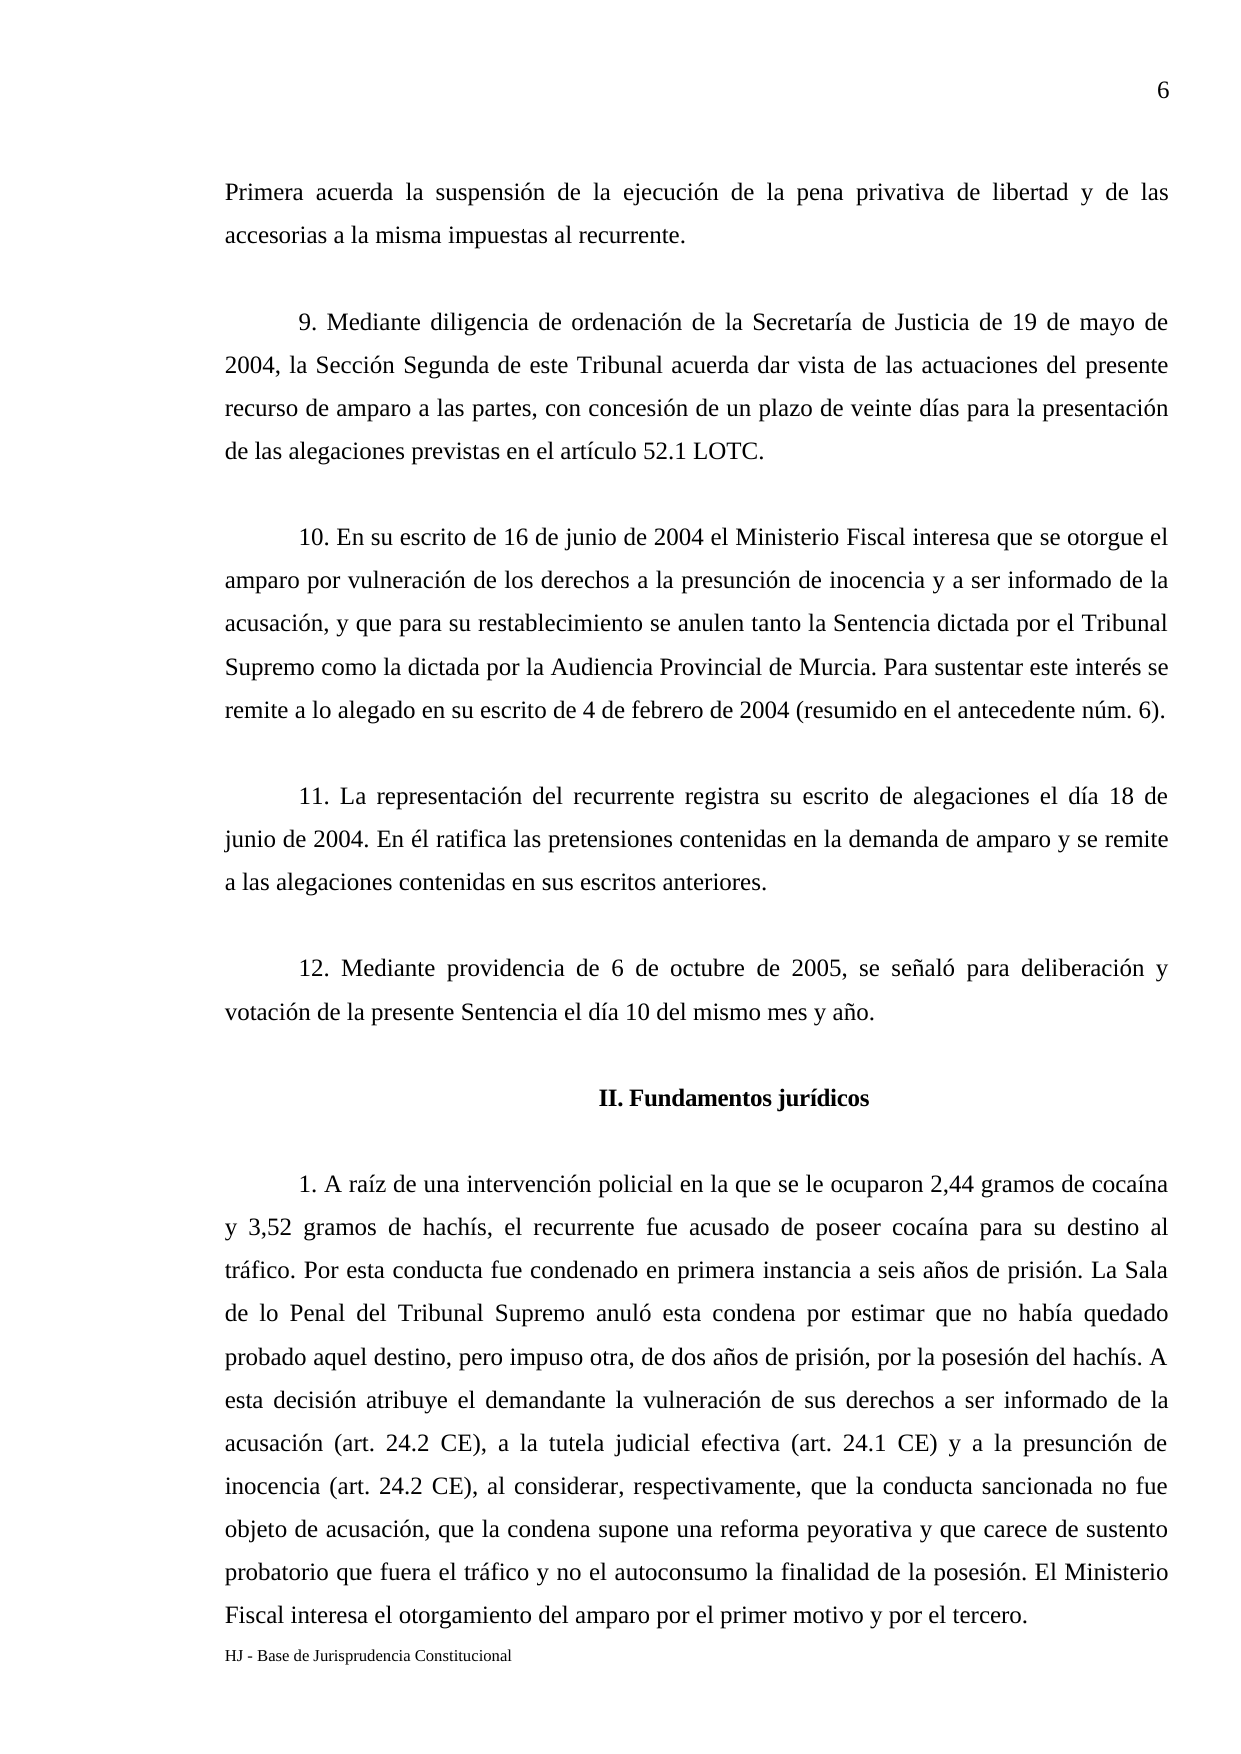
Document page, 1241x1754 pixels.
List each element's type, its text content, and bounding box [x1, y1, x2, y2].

subtitle II. Fundamentos jurídicos [224, 1083, 1169, 1112]
text 10. En su escrito de 16 de junio de 2004 el Ministerio Fiscal interesa que se otorgue el amparo por vulneración de los derechos a la presunción de inocencia y a ser informado de la acusación, y que para su restablecimiento se anulen tanto la Sentencia dictada por el Tribunal Supremo como la dictada por la Audiencia Provincial de Murcia. Para sustentar este interés se remite a lo alegado en su escrito de 4 de febrero de 2004 (resumido en el antecedente núm. 6). [224, 522, 1169, 723]
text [224, 177, 1169, 249]
text 1. A raíz de una intervención policial en la que se le ocuparon 2,44 gramos de cocaína y 3,52 gramos de hachís, el recurrente fue acusado de poseer cocaína para su destino al tráfico. Por esta conducta fue condenado en primera instancia a seis años de prisión. La Sala de lo Penal del Tribunal Supremo anuló esta condena por estimar que no había quedado probado aquel destino, pero impuso otra, de dos años de prisión, por la posesión del hachís. A esta decisión atribuye el demandante la vulneración de sus derechos a ser informado de la acusación (art. 24.2 CE), a la tutela judicial efectiva (art. 24.1 CE) y a la presunción de inocencia (art. 24.2 CE), al considerar, respectivamente, que la conducta sancionada no fue objeto de acusación, que la condena supone una reforma peyorativa y que carece de sustento probatorio que fuera el tráfico y no el autoconsumo la finalidad de la posesión. El Ministerio Fiscal interesa el otorgamiento del amparo por el primer motivo y por el tercero. [224, 1169, 1169, 1629]
text 9. Mediante diligencia de ordenación de la Secretaría de Justicia de 19 de mayo de 2004, la Sección Segunda de este Tribunal acuerda dar vista de las actuaciones del presente recurso de amparo a las partes, con concesión de un plazo de veinte días para la presentación de las alegaciones previstas en el artículo 52.1 LOTC. [224, 307, 1169, 465]
text 11. La representación del recurrente registra su escrito de alegaciones el día 18 de junio de 2004. En él ratifica las pretensiones contenidas en la demanda de amparo y se remite a las alegaciones contenidas en sus escritos anteriores. [224, 781, 1169, 896]
text 12. Mediante providencia de 6 de octubre de 2005, se señaló para deliberación y votación de la presente Sentencia el día 10 del mismo mes y año. [224, 953, 1169, 1025]
